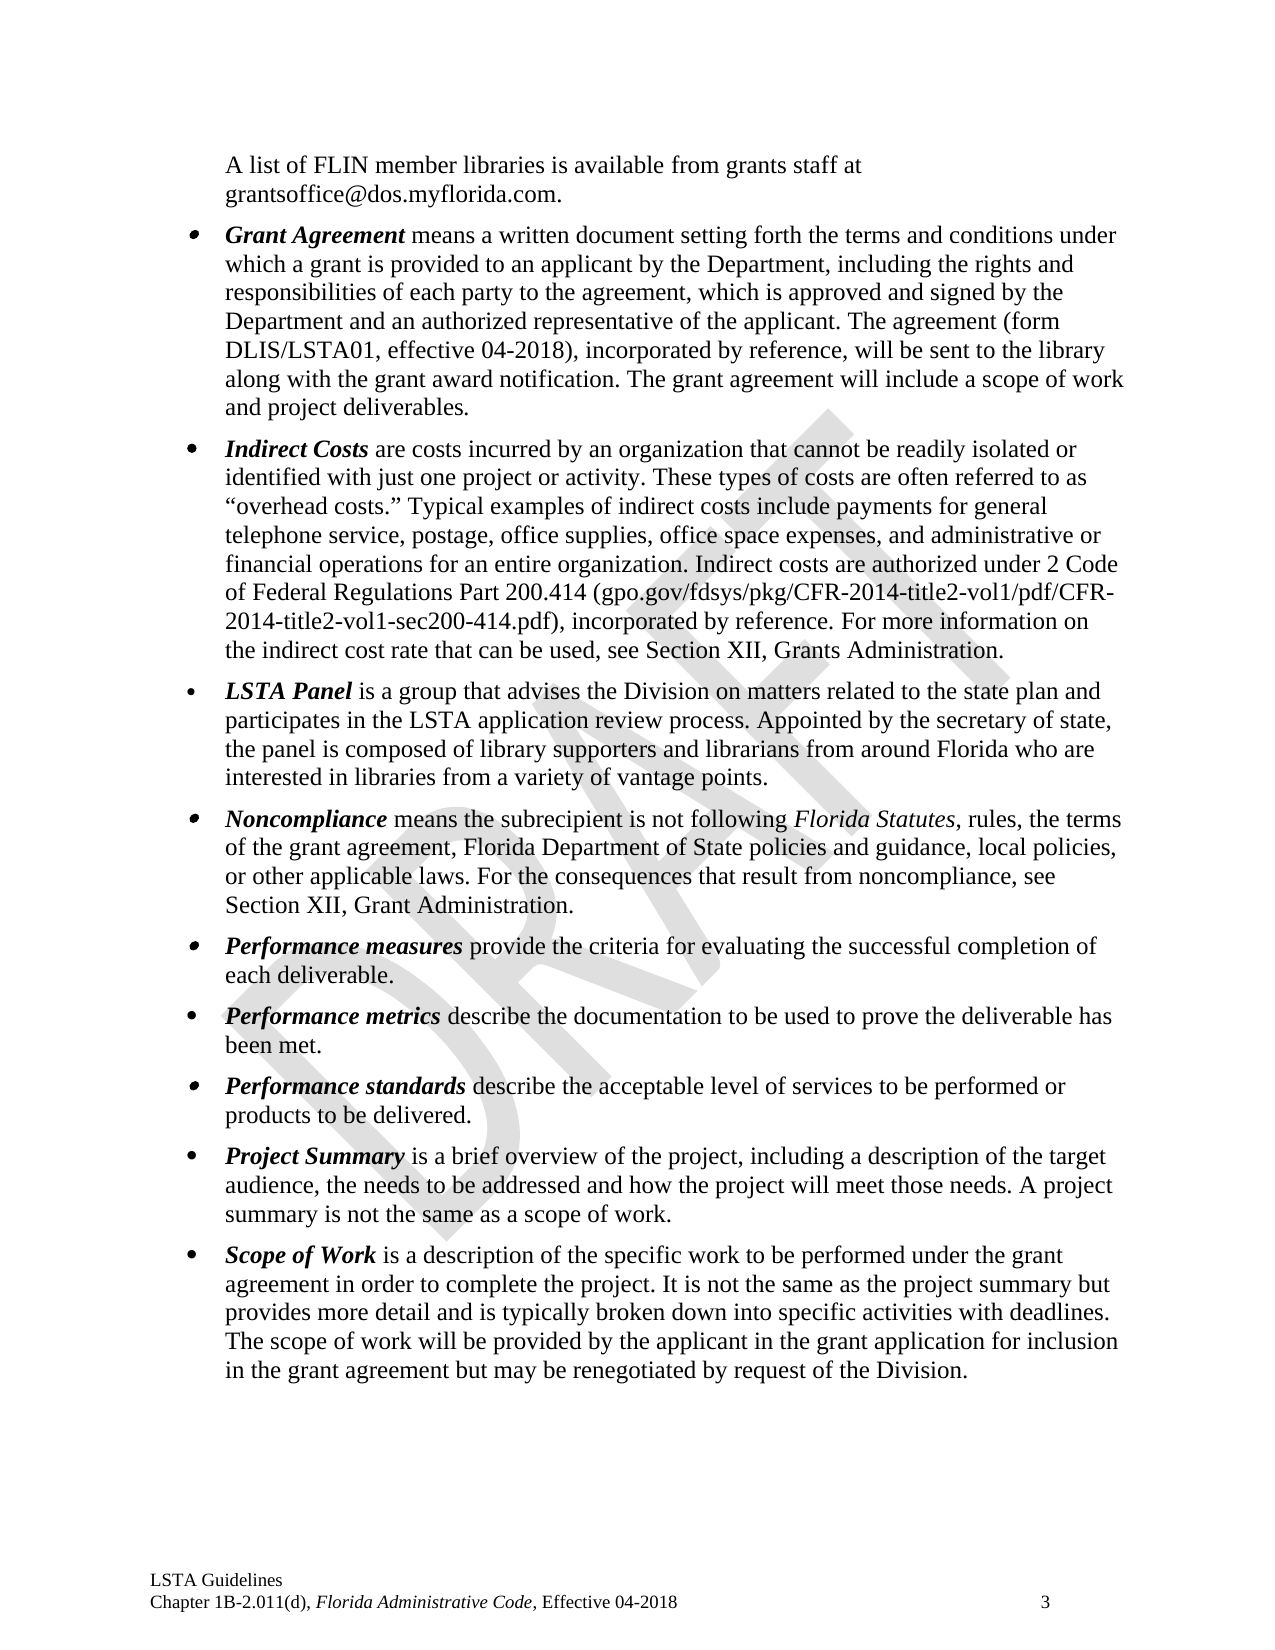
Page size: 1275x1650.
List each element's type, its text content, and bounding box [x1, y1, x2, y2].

list Performance standards describe the acceptable level of services to be performed or products to be delivered. [187, 1071, 1125, 1129]
list Indirect Costs are costs incurred by an organization that cannot be readily isolated or identified with just one project or activity. These types of costs are often referred to as “overhead costs.” Typical examples of indirect costs include payments for general telephone service, postage, office supplies, office space expenses, and administrative or financial operations for an entire organization. Indirect costs are authorized under 2 Code of Federal Regulations Part 200.414 (gpo.gov/fdsys/pkg/CFR-2014-title2-vol1/pdf/CFR-2014-title2-vol1-sec200-414.pdf), incorporated by reference. For more information on the indirect cost rate that can be used, see Section XII, Grants Administration. [187, 434, 1125, 664]
list Project Summary is a brief overview of the project, including a description of the target audience, the needs to be addressed and how the project will meet those needs. A project summary is not the same as a scope of work. [187, 1141, 1125, 1227]
text A list of FLIN member libraries is available from grants staff at grantsoffice@dos.myflorida.com. [225, 150, 1125, 207]
list Grant Agreement means a written document setting forth the terms and conditions under which a grant is provided to an applicant by the Department, including the rights and responsibilities of each party to the agreement, which is approved and signed by the Department and an authorized representative of the applicant. The agreement (form DLIS/LSTA01, effective 04-2018), incorporated by reference, will be sent to the library along with the grant award notification. The grant agreement will include a scope of work and project deliverables. [187, 220, 1125, 421]
list Performance metrics describe the documentation to be used to prove the deliverable has been met. [187, 1001, 1125, 1059]
list Scope of Work is a description of the specific work to be performed under the grant agreement in order to complete the project. It is not the same as the project summary but provides more detail and is typically broken down into specific activities with deadlines. The scope of work will be provided by the applicant in the grant application for inclusion in the grant agreement but may be renegotiated by request of the Division. [187, 1240, 1125, 1384]
list LSTA Panel is a group that advises the Division on matters related to the state plan and participates in the LSTA application review process. Appointed by the secretary of state, the panel is composed of library supporters and librarians from around Florida who are interested in libraries from a variety of vantage points. [187, 676, 1125, 791]
list Noncompliance means the subrecipient is not following Florida Statutes, rules, the terms of the grant agreement, Florida Department of State policies and guidance, local policies, or other applicable laws. For the consequences that result from noncompliance, see Section XII, Grant Administration. [187, 804, 1125, 919]
list Performance measures provide the criteria for evaluating the successful completion of each deliverable. [187, 931, 1125, 989]
